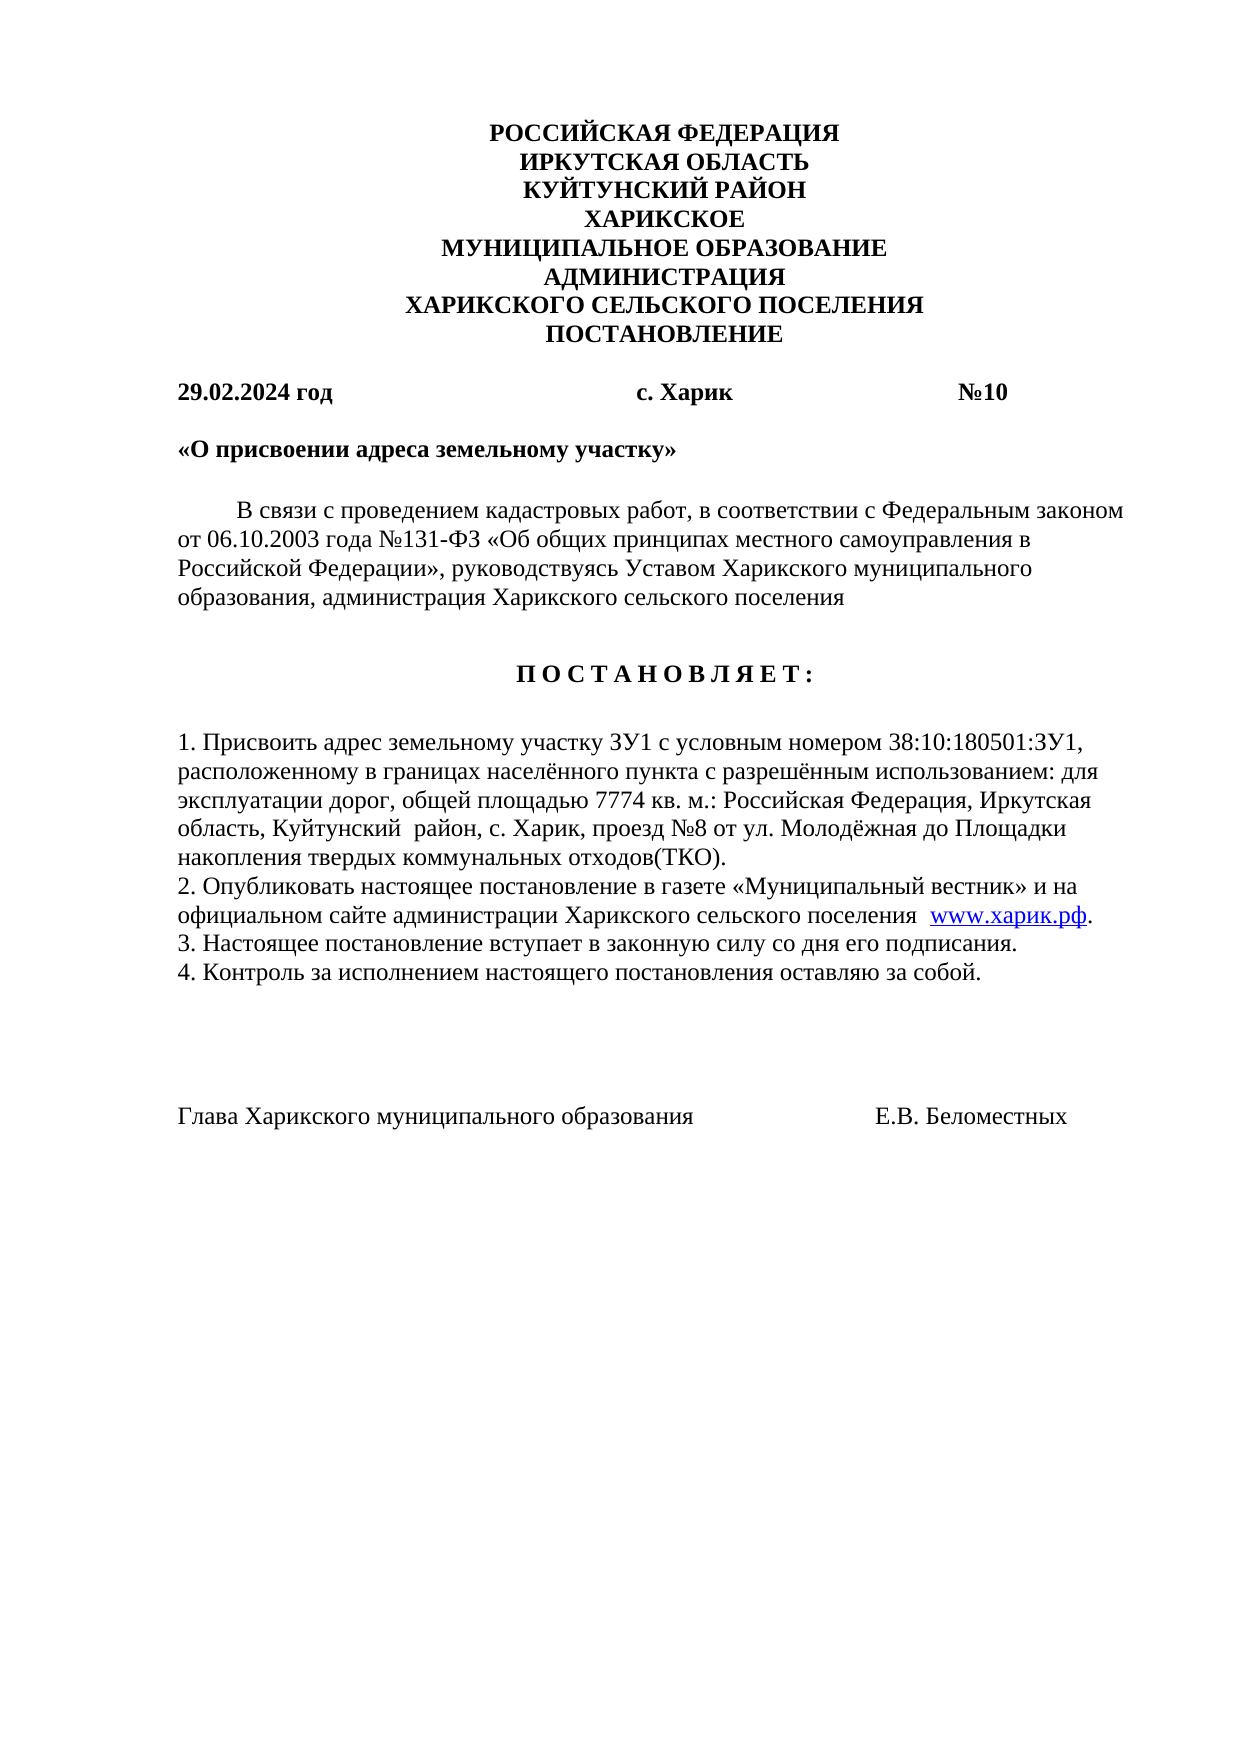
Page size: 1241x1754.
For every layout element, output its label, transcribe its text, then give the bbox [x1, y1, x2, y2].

text АДМИНИСТРАЦИЯ [177, 262, 1152, 291]
text 4. Контроль за исполнением настоящего постановления оставляю за собой. [177, 957, 1152, 986]
text В связи с проведением кадастровых работ, в соответствии с Федеральным законом от 06.10.2003 года №131-ФЗ «Об общих принципах местного самоуправления в Российской Федерации», руководствуясь Уставом Харикского муниципального образования, администрация Харикского сельского поселения [177, 495, 1152, 610]
text 2. Опубликовать настоящее постановление в газете «Муниципальный вестник» и на официальном сайте администрации Харикского сельского поселения www.харик.рф. [177, 871, 1152, 928]
text МУНИЦИПАЛЬНОЕ ОБРАЗОВАНИЕ [177, 233, 1152, 262]
text РОССИЙСКАЯ ФЕДЕРАЦИЯ ИРКУТСКАЯ ОБЛАСТЬ [177, 118, 1152, 176]
text ПОСТАНОВЛЯЕТ: [178, 659, 1152, 688]
text ПОСТАНОВЛЕНИЕ [177, 319, 1152, 348]
text 29.02.2024 год с. Харик №10 [177, 377, 1152, 406]
text КУЙТУНСКИЙ РАЙОН [177, 176, 1152, 204]
text Глава Харикского муниципального образования Е.В. Беломестных [177, 1101, 1152, 1130]
text 1. Присвоить адрес земельному участку ЗУ1 с условным номером 38:10:180501:ЗУ1, расположенному в границах населённого пункта с разрешённым использованием: для эксплуатации дорог, общей площадью 7774 кв. м.: Российская Федерация, Иркутская область, Куйтунский район, с. Харик, проезд №8 от ул. Молодёжная до Площадки накопления твердых коммунальных отходов(ТКО). [177, 727, 1152, 871]
text 3. Настоящее постановление вступает в законную силу со дня его подписания. [177, 928, 1152, 957]
text ХАРИКСКОЕ [177, 204, 1152, 233]
text ХАРИКСКОГО СЕЛЬСКОГО ПОСЕЛЕНИЯ [177, 291, 1152, 319]
text «О присвоении адреса земельному участку» [177, 434, 1152, 463]
